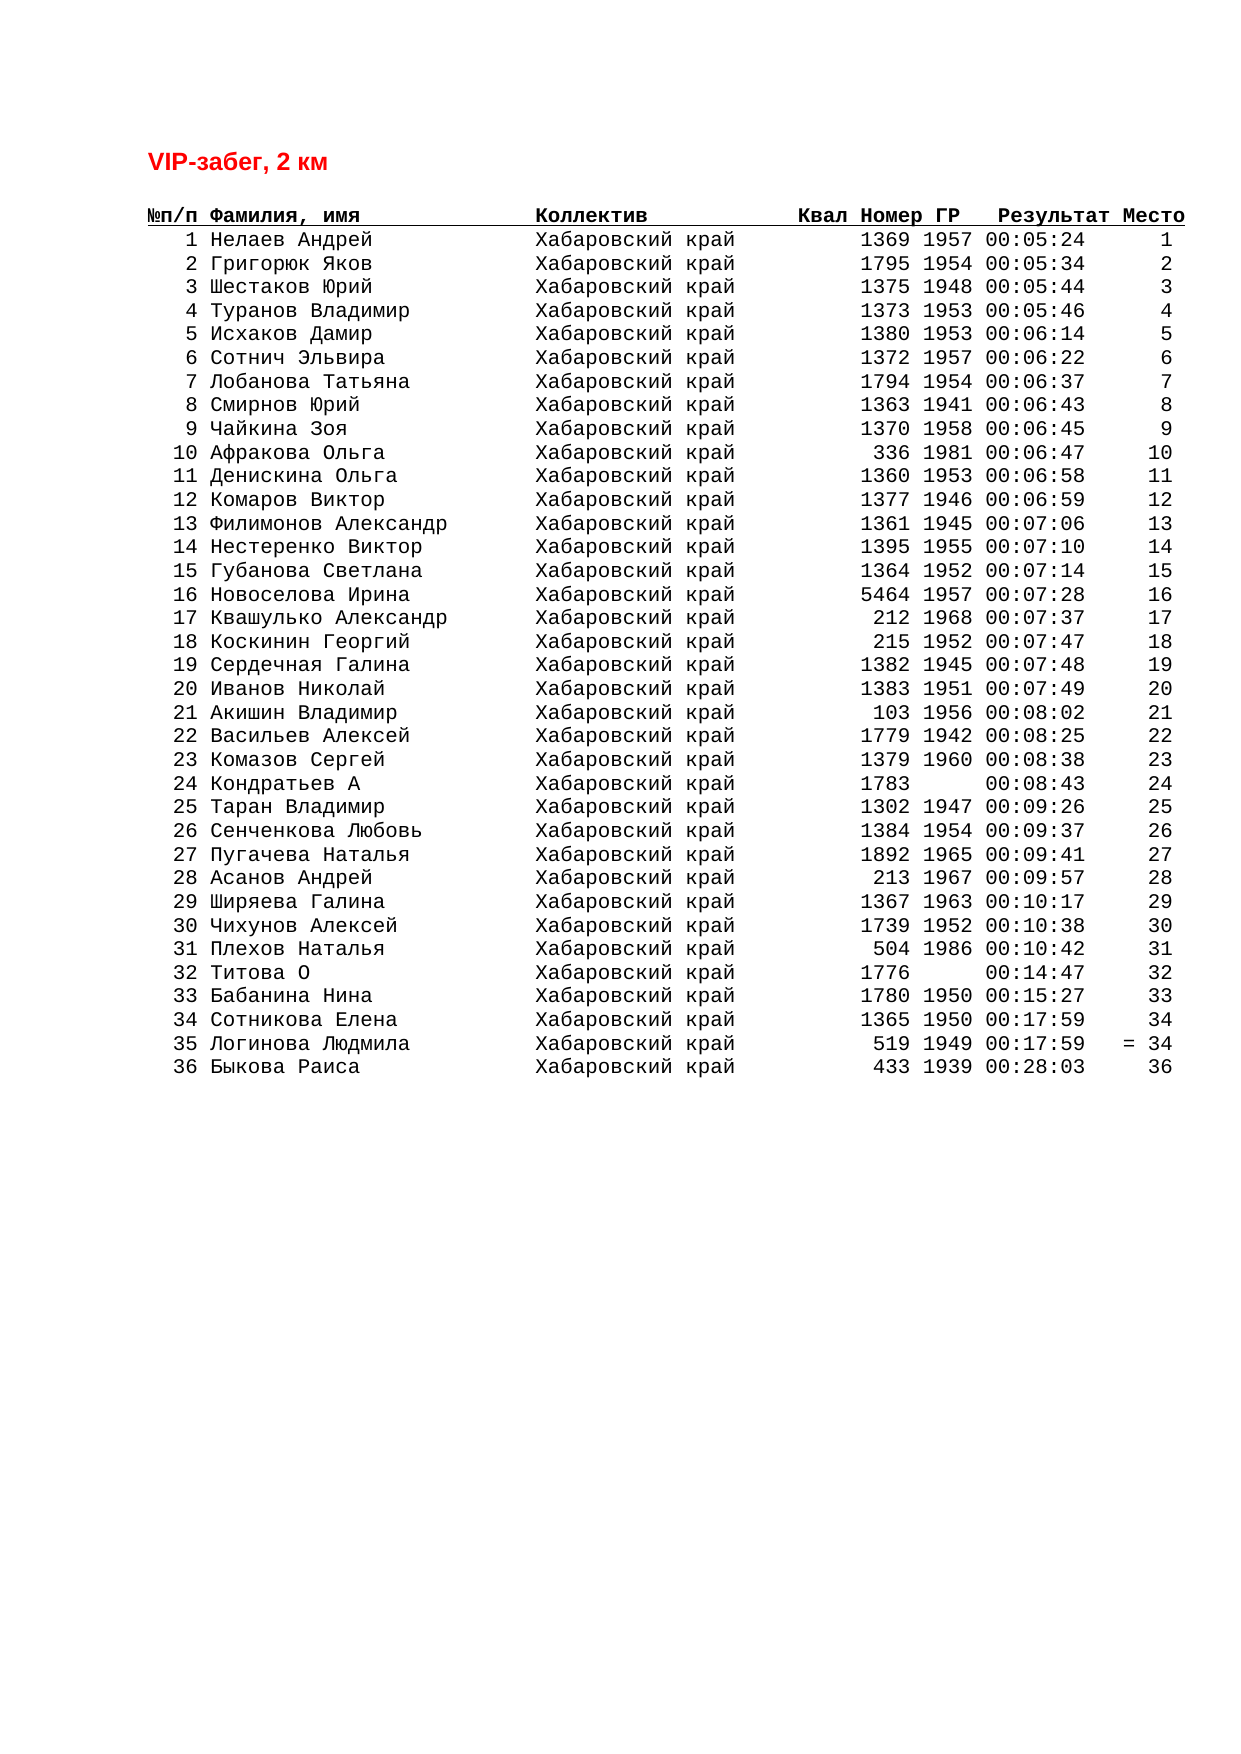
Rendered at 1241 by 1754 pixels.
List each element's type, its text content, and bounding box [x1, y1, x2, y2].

text 22 Васильев Алексей Хабаровский край 1779 1942 00:08:25 22 [148, 725, 1226, 749]
text 11 Денискина Ольга Хабаровский край 1360 1953 00:06:58 11 [148, 465, 1226, 489]
text 28 Асанов Андрей Хабаровский край 213 1967 00:09:57 28 [148, 867, 1226, 891]
text 10 Афракова Ольга Хабаровский край 336 1981 00:06:47 10 [148, 442, 1226, 465]
text 12 Комаров Виктор Хабаровский край 1377 1946 00:06:59 12 [148, 489, 1226, 513]
text 30 Чихунов Алексей Хабаровский край 1739 1952 00:10:38 30 [148, 914, 1226, 938]
text 8 Смирнов Юрий Хабаровский край 1363 1941 00:06:43 8 [148, 394, 1226, 418]
text 6 Сотнич Эльвира Хабаровский край 1372 1957 00:06:22 6 [148, 347, 1226, 371]
text 1 Нелаев Андрей Хабаровский край 1369 1957 00:05:24 1 [148, 229, 1226, 252]
text 25 Таран Владимир Хабаровский край 1302 1947 00:09:26 25 [148, 796, 1226, 820]
text 24 Кондратьев А Хабаровский край 1783 00:08:43 24 [148, 773, 1226, 796]
text 15 Губанова Светлана Хабаровский край 1364 1952 00:07:14 15 [148, 560, 1226, 583]
text 29 Ширяева Галина Хабаровский край 1367 1963 00:10:17 29 [148, 891, 1226, 914]
text 21 Акишин Владимир Хабаровский край 103 1956 00:08:02 21 [148, 702, 1226, 725]
text 32 Титова О Хабаровский край 1776 00:14:47 32 [148, 962, 1226, 986]
text №п/п Фамилия, имя Коллектив Квал Номер ГР Результат Место [148, 205, 1226, 229]
text 36 Быкова Раиса Хабаровский край 433 1939 00:28:03 36 [148, 1056, 1226, 1080]
text 31 Плехов Наталья Хабаровский край 504 1986 00:10:42 31 [148, 938, 1226, 962]
text 17 Квашулько Александр Хабаровский край 212 1968 00:07:37 17 [148, 607, 1226, 631]
text 2 Григорюк Яков Хабаровский край 1795 1954 00:05:34 2 [148, 252, 1226, 276]
text 19 Сердечная Галина Хабаровский край 1382 1945 00:07:48 19 [148, 654, 1226, 678]
text 16 Новоселова Ирина Хабаровский край 5464 1957 00:07:28 16 [148, 583, 1226, 607]
text 27 Пугачева Наталья Хабаровский край 1892 1965 00:09:41 27 [148, 844, 1226, 867]
text 14 Нестеренко Виктор Хабаровский край 1395 1955 00:07:10 14 [148, 536, 1226, 560]
text 3 Шестаков Юрий Хабаровский край 1375 1948 00:05:44 3 [148, 276, 1226, 300]
text 26 Сенченкова Любовь Хабаровский край 1384 1954 00:09:37 26 [148, 820, 1226, 844]
text 5 Исхаков Дамир Хабаровский край 1380 1953 00:06:14 5 [148, 323, 1226, 347]
text 7 Лобанова Татьяна Хабаровский край 1794 1954 00:06:37 7 [148, 371, 1226, 394]
text 35 Логинова Людмила Хабаровский край 519 1949 00:17:59 = 34 [148, 1033, 1226, 1056]
text 13 Филимонов Александр Хабаровский край 1361 1945 00:07:06 13 [148, 513, 1226, 536]
text 33 Бабанина Нина Хабаровский край 1780 1950 00:15:27 33 [148, 986, 1226, 1009]
text 9 Чайкина Зоя Хабаровский край 1370 1958 00:06:45 9 [148, 418, 1226, 442]
text 23 Комазов Сергей Хабаровский край 1379 1960 00:08:38 23 [148, 749, 1226, 773]
text VIP-забег, 2 км [148, 147, 1226, 176]
text 20 Иванов Николай Хабаровский край 1383 1951 00:07:49 20 [148, 678, 1226, 702]
text 4 Туранов Владимир Хабаровский край 1373 1953 00:05:46 4 [148, 300, 1226, 323]
text 18 Коскинин Георгий Хабаровский край 215 1952 00:07:47 18 [148, 631, 1226, 654]
text 34 Сотникова Елена Хабаровский край 1365 1950 00:17:59 34 [148, 1009, 1226, 1033]
